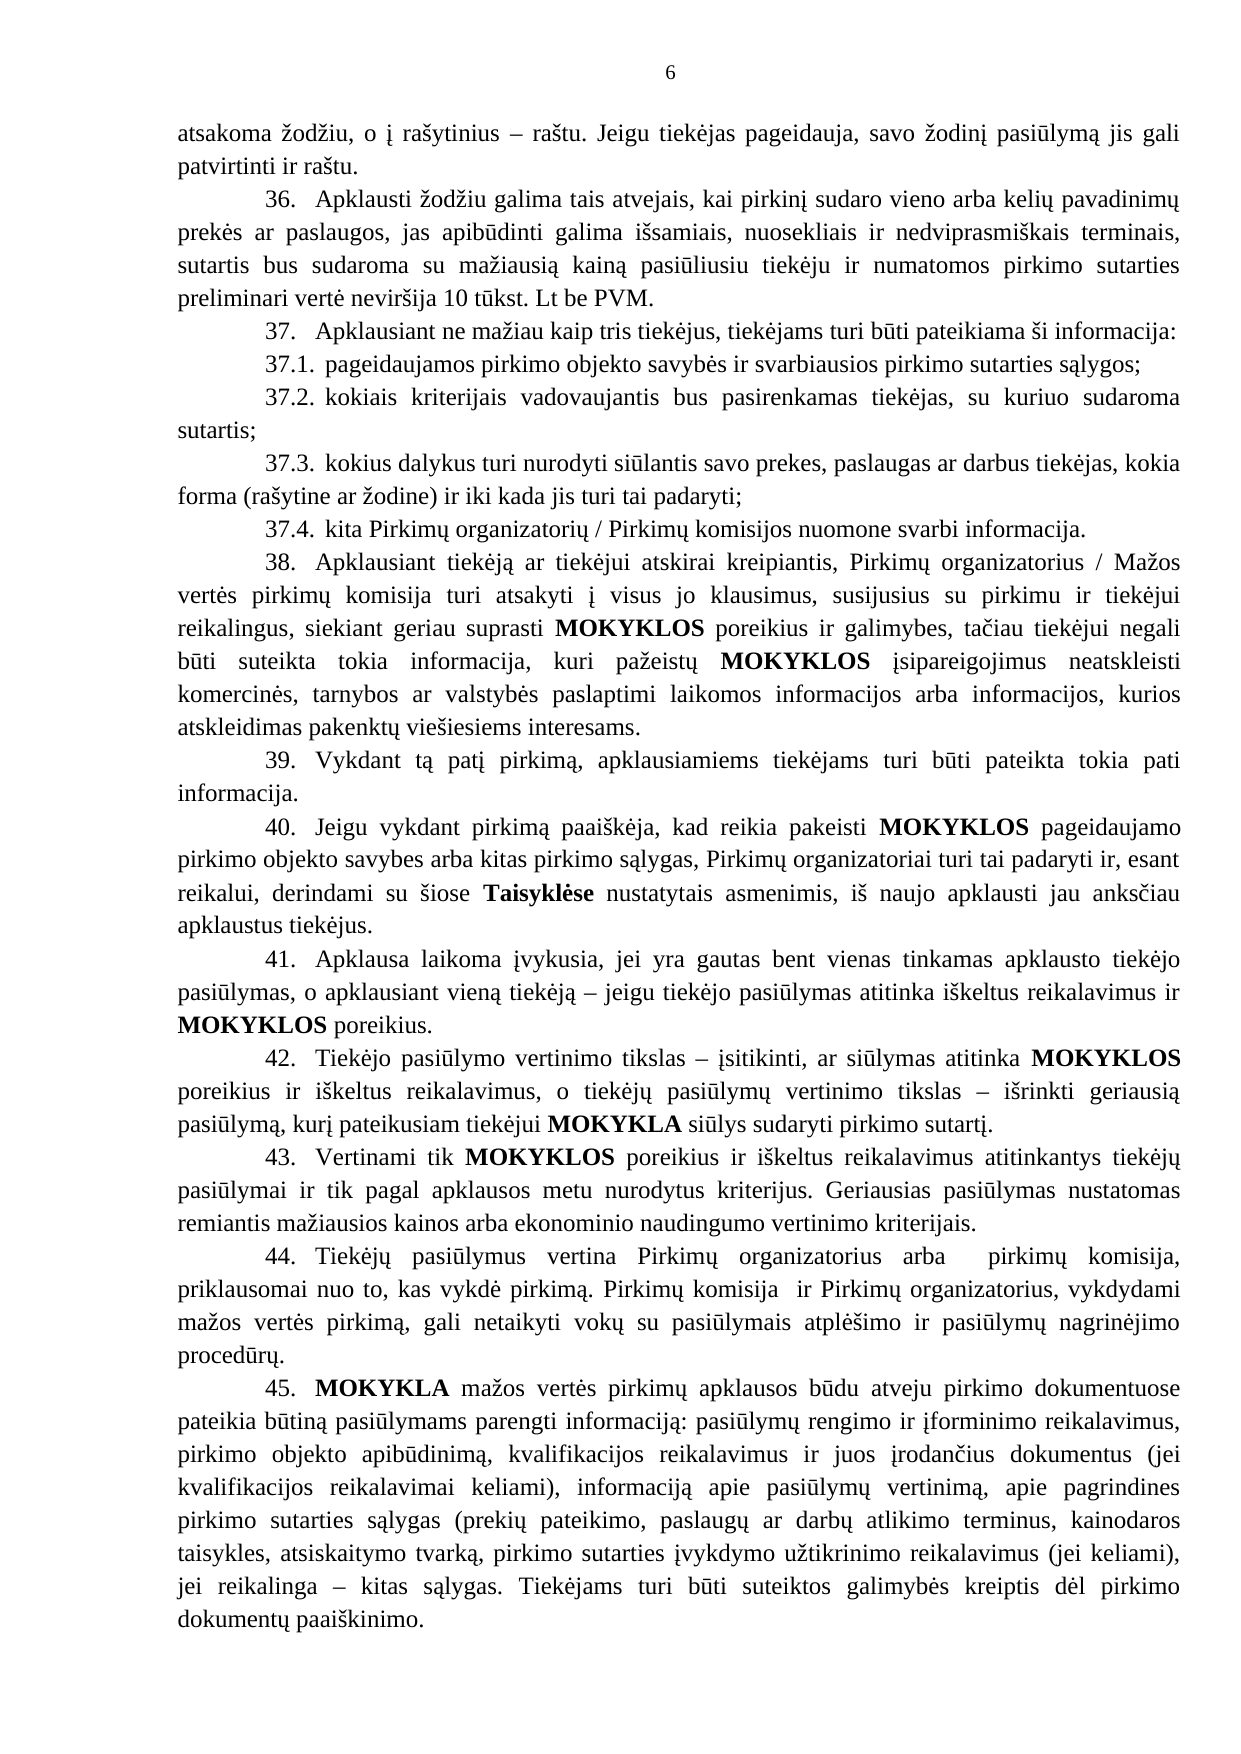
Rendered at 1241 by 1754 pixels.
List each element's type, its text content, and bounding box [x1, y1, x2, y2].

text 38. Apklausiant tiekėją ar tiekėjui atskirai kreipiantis, Pirkimų organizatorius / Mažos vertės pirkimų komisija turi atsakyti į visus jo klausimus, susijusius su pirkimu ir tiekėjui reikalingus, siekiant geriau suprasti MOKYKLOS poreikius ir galimybes, tačiau tiekėjui negali būti suteikta tokia informacija, kuri pažeistų MOKYKLOS įsipareigojimus neatskleisti komercinės, tarnybos ar valstybės paslaptimi laikomos informacijos arba informacijos, kurios atskleidimas pakenktų viešiesiems interesams. [177, 547, 1181, 741]
text 44. Tiekėjų pasiūlymus vertina Pirkimų organizatorius arba pirkimų komisija, priklausomai nuo to, kas vykdė pirkimą. Pirkimų komisija ir Pirkimų organizatorius, vykdydami mažos vertės pirkimą, gali netaikyti vokų su pasiūlymais atplėšimo ir pasiūlymų nagrinėjimo procedūrų. [177, 1241, 1181, 1369]
text 43. Vertinami tik MOKYKLOS poreikius ir iškeltus reikalavimus atitinkantys tiekėjų pasiūlymai ir tik pagal apklausos metu nurodytus kriterijus. Geriausias pasiūlymas nustatomas remiantis mažiausios kainos arba ekonominio naudingumo vertinimo kriterijais. [177, 1142, 1181, 1237]
text 37. Apklausiant ne mažiau kaip tris tiekėjus, tiekėjams turi būti pateikiama ši informacija: [177, 316, 1181, 345]
text 39. Vykdant tą patį pirkimą, apklausiamiems tiekėjams turi būti pateikta tokia pati informacija. [177, 746, 1181, 807]
text 37.4. kita Pirkimų organizatorių / Pirkimų komisijos nuomone svarbi informacija. [177, 514, 1181, 543]
text 37.3. kokius dalykus turi nurodyti siūlantis savo prekes, paslaugas ar darbus tiekėjas, kokia forma (rašytine ar žodine) ir iki kada jis turi tai padaryti; [177, 448, 1181, 510]
text 40. Jeigu vykdant pirkimą paaiškėja, kad reikia pakeisti MOKYKLOS pageidaujamo pirkimo objekto savybes arba kitas pirkimo sąlygas, Pirkimų organizatoriai turi tai padaryti ir, esant reikalui, derindami su šiose Taisyklėse nustatytais asmenimis, iš naujo apklausti jau anksčiau apklaustus tiekėjus. [177, 812, 1181, 939]
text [177, 118, 1181, 180]
text 37.2. kokiais kriterijais vadovaujantis bus pasirenkamas tiekėjas, su kuriuo sudaroma sutartis; [177, 382, 1181, 444]
text 42. Tiekėjo pasiūlymo vertinimo tikslas – įsitikinti, ar siūlymas atitinka MOKYKLOS poreikius ir iškeltus reikalavimus, o tiekėjų pasiūlymų vertinimo tikslas – išrinkti geriausią pasiūlymą, kurį pateikusiam tiekėjui MOKYKLA siūlys sudaryti pirkimo sutartį. [177, 1043, 1181, 1137]
text 37.1. pageidaujamos pirkimo objekto savybės ir svarbiausios pirkimo sutarties sąlygos; [177, 349, 1181, 378]
text 36. Apklausti žodžiu galima tais atvejais, kai pirkinį sudaro vieno arba kelių pavadinimų prekės ar paslaugos, jas apibūdinti galima išsamiais, nuosekliais ir nedviprasmiškais terminais, sutartis bus sudaroma su mažiausią kainą pasiūliusiu tiekėju ir numatomos pirkimo sutarties preliminari vertė neviršija 10 tūkst. Lt be PVM. [177, 184, 1181, 312]
text 45. MOKYKLA mažos vertės pirkimų apklausos būdu atveju pirkimo dokumentuose pateikia būtiną pasiūlymams parengti informaciją: pasiūlymų rengimo ir įforminimo reikalavimus, pirkimo objekto apibūdinimą, kvalifikacijos reikalavimus ir juos įrodančius dokumentus (jei kvalifikacijos reikalavimai keliami), informaciją apie pasiūlymų vertinimą, apie pagrindines pirkimo sutarties sąlygas (prekių pateikimo, paslaugų ar darbų atlikimo terminus, kainodaros taisykles, atsiskaitymo tvarką, pirkimo sutarties įvykdymo užtikrinimo reikalavimus (jei keliami), jei reikalinga – kitas sąlygas. Tiekėjams turi būti suteiktos galimybės kreiptis dėl pirkimo dokumentų paaiškinimo. [177, 1373, 1181, 1633]
text 41. Apklausa laikoma įvykusia, jei yra gautas bent vienas tinkamas apklausto tiekėjo pasiūlymas, o apklausiant vieną tiekėją – jeigu tiekėjo pasiūlymas atitinka iškeltus reikalavimus ir MOKYKLOS poreikius. [177, 944, 1181, 1038]
